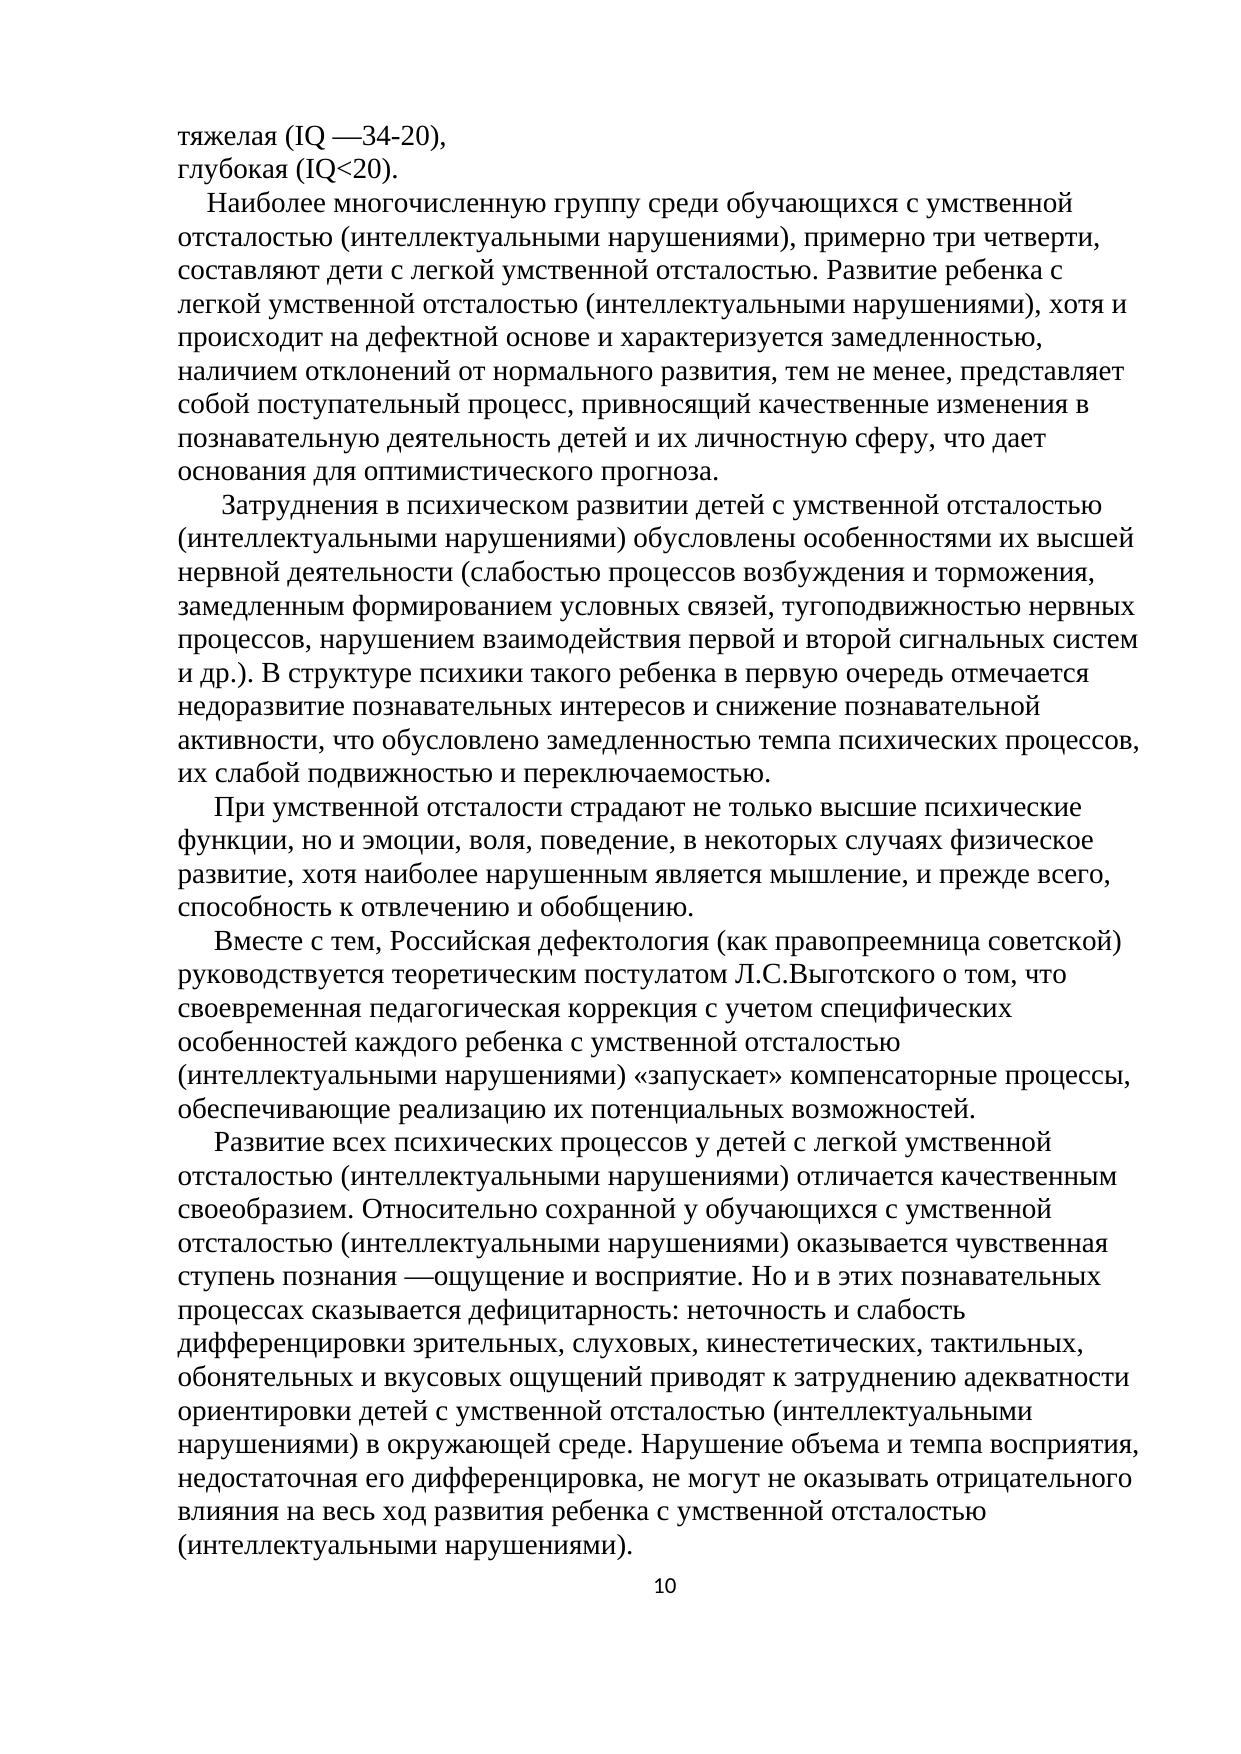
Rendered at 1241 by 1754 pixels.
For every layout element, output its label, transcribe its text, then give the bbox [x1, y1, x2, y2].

text Развитие всех психических процессов у детей с легкой умственной отсталостью (интеллектуальными нарушениями) отличается качественным своеобразием. Относительно сохранной у обучающихся с умственной отсталостью (интеллектуальными нарушениями) оказывается чувственная ступень познания ―ощущение и восприятие. Но и в этих познавательных процессах сказывается дефицитарность: неточность и слабость дифференцировки зрительных, слуховых, кинестетических, тактильных, обонятельных и вкусовых ощущений приводят к затруднению адекватности ориентировки детей с умственной отсталостью (интеллектуальными нарушениями) в окружающей среде. Нарушение объема и темпа восприятия, недостаточная его дифференцировка, не могут не оказывать отрицательного влияния на весь ход развития ребенка с умственной отсталостью (интеллектуальными нарушениями). [177, 1124, 1152, 1560]
text глубокая (IQ<20). [177, 152, 1152, 185]
text При умственной отсталости страдают не только высшие психические функции, но и эмоции, воля, поведение, в некоторых случаях физическое развитие, хотя наиболее нарушенным является мышление, и прежде всего, способность к отвлечению и обобщению. [177, 789, 1152, 923]
text Вместе с тем, Российская дефектология (как правопреемница советской) руководствуется теоретическим постулатом Л.С.Выготского о том, что своевременная педагогическая коррекция с учетом специфических особенностей каждого ребенка с умственной отсталостью (интеллектуальными нарушениями) «запускает» компенсаторные процессы, обеспечивающие реализацию их потенциальных возможностей. [177, 923, 1152, 1124]
text тяжелая (IQ —34-20), [177, 118, 1152, 152]
text Наиболее многочисленную группу среди обучающихся с умственной отсталостью (интеллектуальными нарушениями), примерно три четверти, составляют дети с легкой умственной отсталостью. Развитие ребенка с легкой умственной отсталостью (интеллектуальными нарушениями), хотя и происходит на дефектной основе и характеризуется замедленностью, наличием отклонений от нормального развития, тем не менее, представляет собой поступательный процесс, привносящий качественные изменения в познавательную деятельность детей и их личностную сферу, что дает основания для оптимистического прогноза. [177, 185, 1152, 487]
text Затруднения в психическом развитии детей с умственной отсталостью (интеллектуальными нарушениями) обусловлены особенностями их высшей нервной деятельности (слабостью процессов возбуждения и торможения, замедленным формированием условных связей, тугоподвижностью нервных процессов, нарушением взаимодействия первой и второй сигнальных систем и др.). В структуре психики такого ребенка в первую очередь отмечается недоразвитие познавательных интересов и снижение познавательной активности, что обусловлено замедленностью темпа психических процессов, их слабой подвижностью и переключаемостью. [177, 487, 1152, 789]
